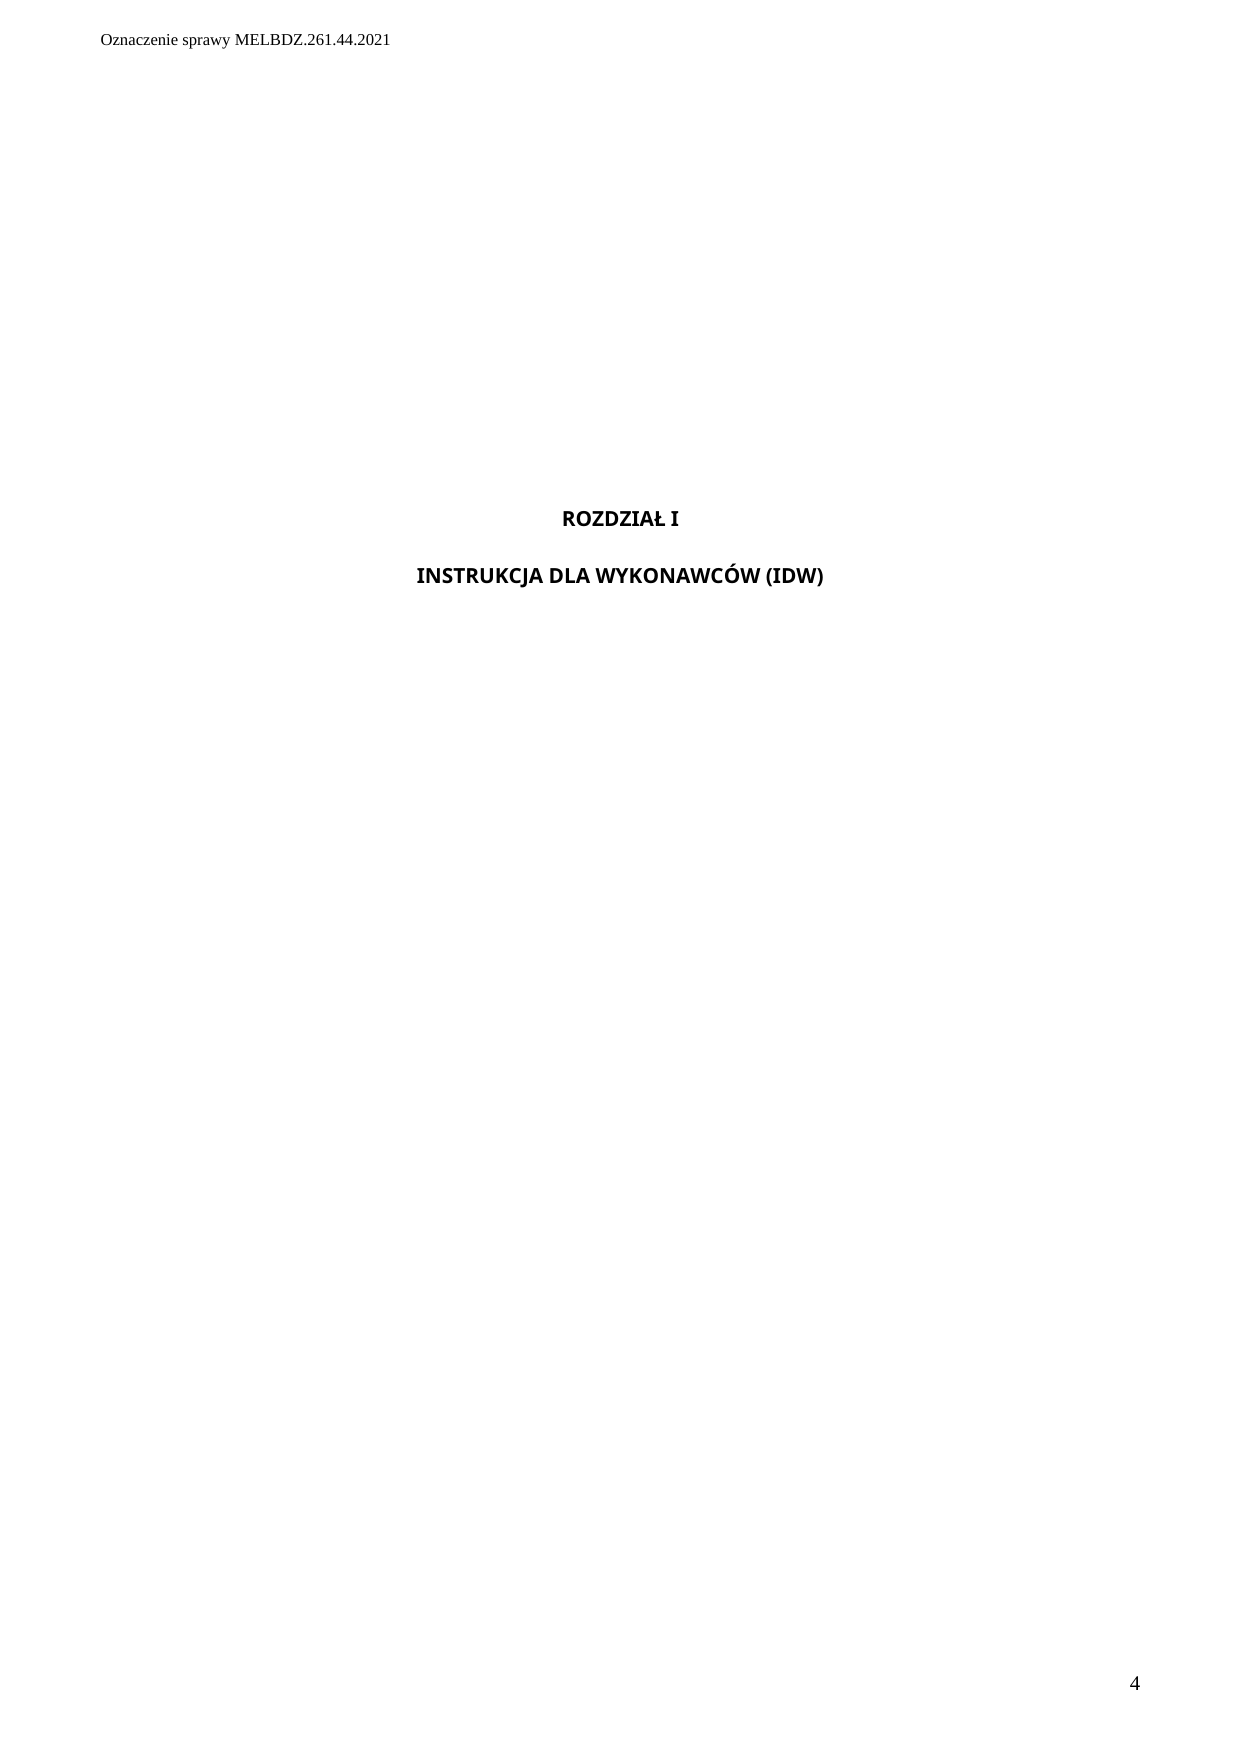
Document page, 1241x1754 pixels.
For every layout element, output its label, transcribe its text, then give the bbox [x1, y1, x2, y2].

text INSTRUKCJA DLA WYKONAWCÓW (IDW) [100, 561, 1140, 590]
text ROZDZIAŁ I [100, 504, 1140, 533]
